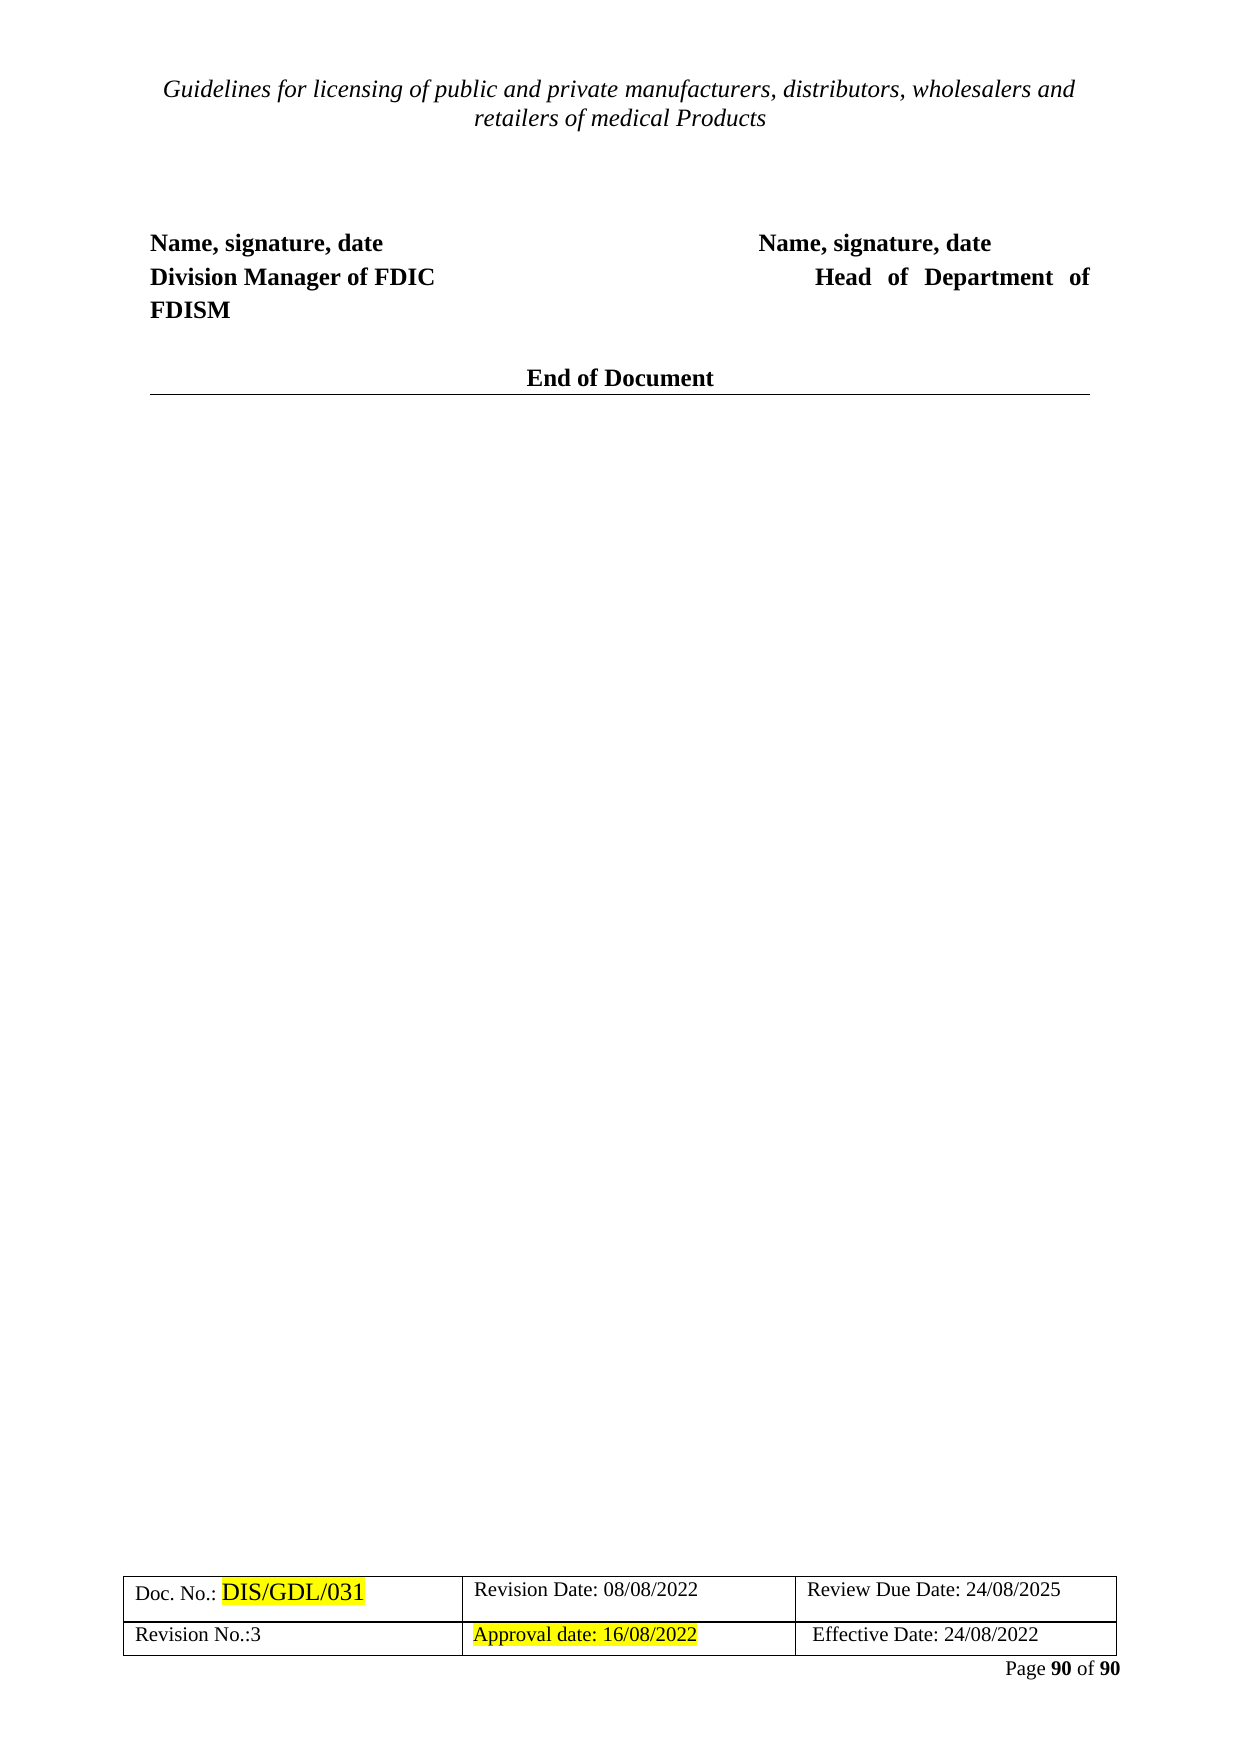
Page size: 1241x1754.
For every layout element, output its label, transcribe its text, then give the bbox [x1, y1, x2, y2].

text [150, 228, 1090, 257]
text Division Manager of FDIC Head of Department of FDISM [150, 262, 1090, 324]
text End of Document [150, 363, 1090, 394]
